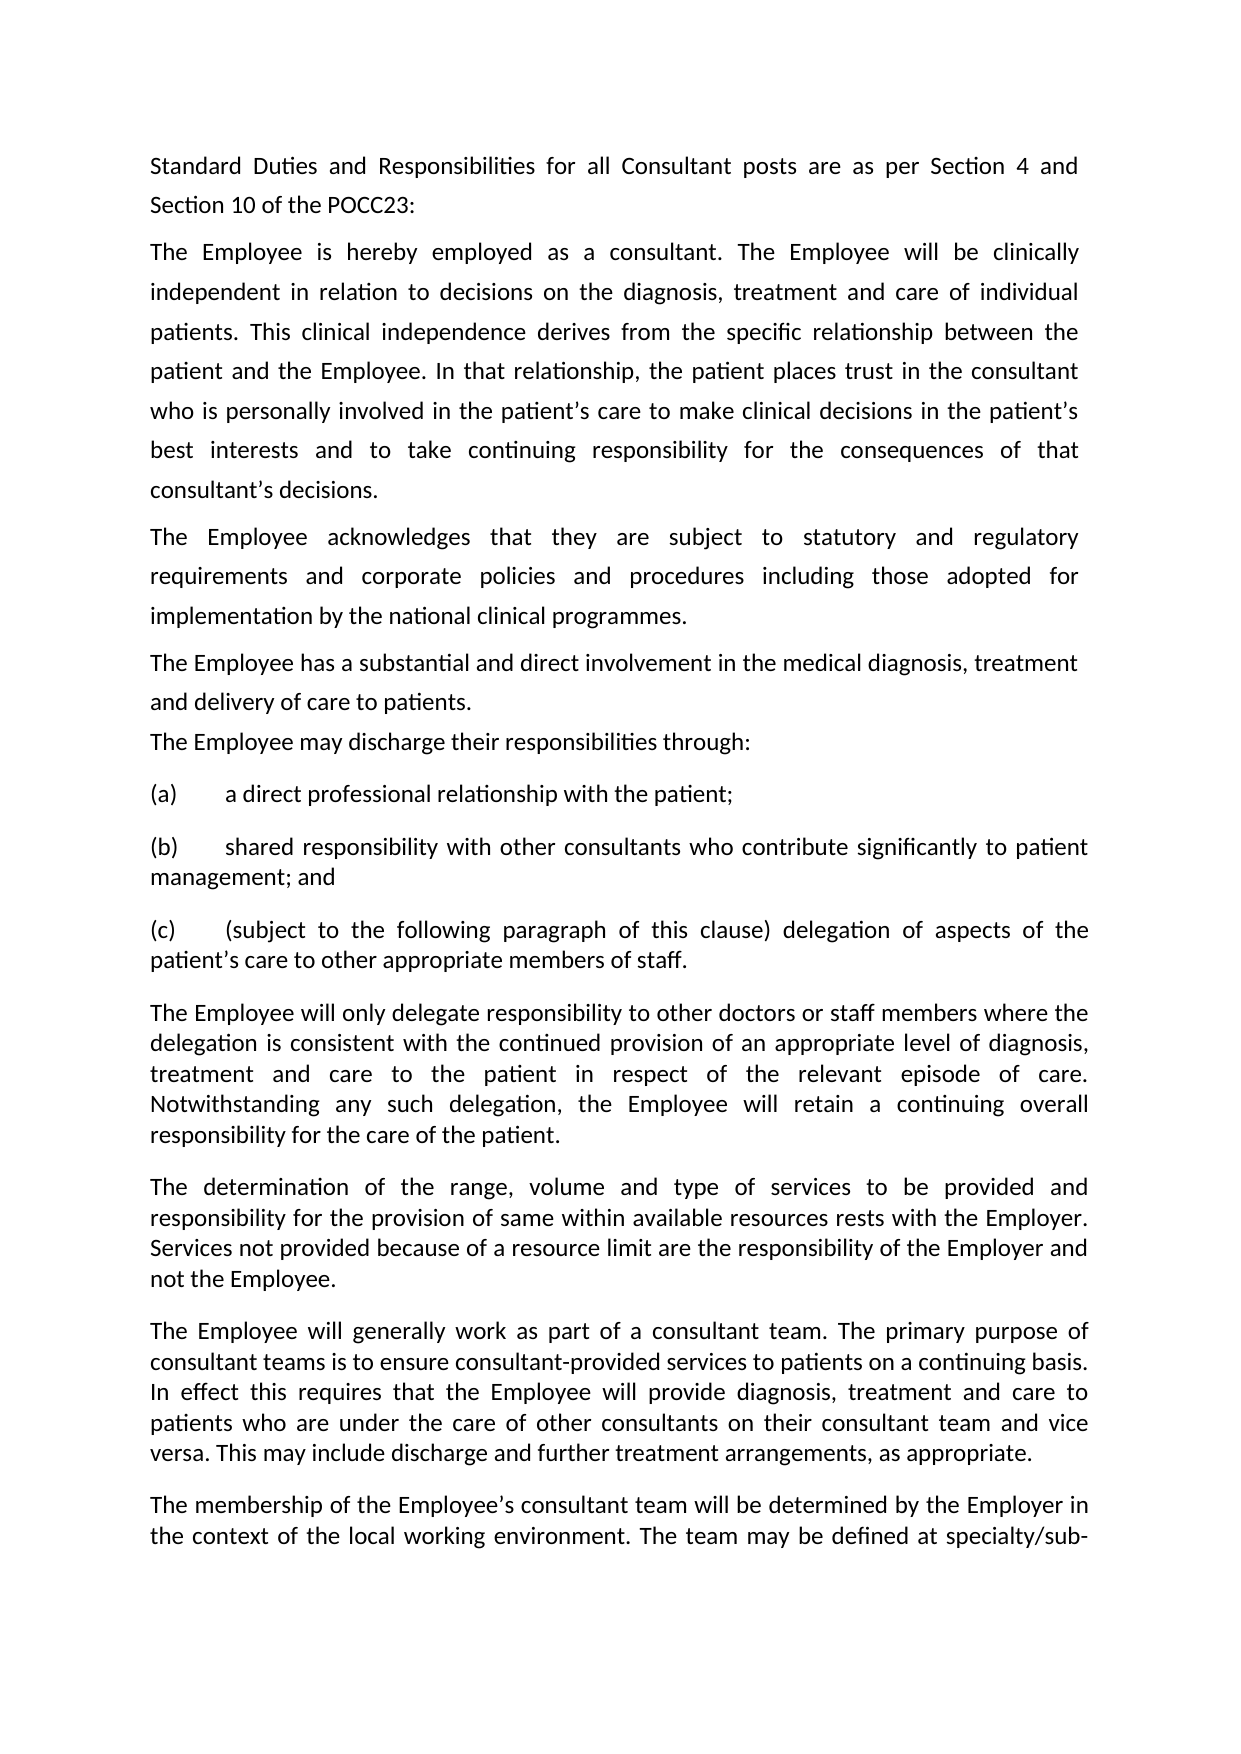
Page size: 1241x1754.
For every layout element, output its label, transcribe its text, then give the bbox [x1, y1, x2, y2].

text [150, 1489, 1090, 1551]
text The Employee acknowledges that they are subject to statutory and regulatory requirements and corporate policies and procedures including those adopted for implementation by the national clinical programmes. [150, 521, 1080, 631]
text The Employee will generally work as part of a consultant team. The primary purpose of consultant teams is to ensure consultant-provided services to patients on a continuing basis. In effect this requires that the Employee will provide diagnosis, treatment and care to patients who are under the care of other consultants on their consultant team and vice versa. This may include discharge and further treatment arrangements, as appropriate. [150, 1315, 1090, 1468]
text The determination of the range, volume and type of services to be provided and responsibility for the provision of same within available resources rests with the Employer. Services not provided because of a resource limit are the responsibility of the Employer and not the Employee. [150, 1171, 1090, 1293]
text Standard Duties and Responsibilities for all Consultant posts are as per Section 4 and Section 10 of the POCC23: [150, 150, 1080, 220]
list a direct professional relationship with the patient; [150, 778, 1080, 809]
text The Employee may discharge their responsibilities through: [150, 726, 1080, 757]
text The Employee will only delegate responsibility to other doctors or staff members where the delegation is consistent with the continued provision of an appropriate level of diagnosis, treatment and care to the patient in respect of the relevant episode of care. Notwithstanding any such delegation, the Employee will retain a continuing overall responsibility for the care of the patient. [150, 997, 1090, 1149]
list shared responsibility with other consultants who contribute significantly to patient management; and [150, 831, 1090, 892]
text The Employee is hereby employed as a consultant. The Employee will be clinically independent in relation to decisions on the diagnosis, treatment and care of individual patients. This clinical independence derives from the specific relationship between the patient and the Employee. In that relationship, the patient places trust in the consultant who is personally involved in the patient’s care to make clinical decisions in the patient’s best interests and to take continuing responsibility for the consequences of that consultant’s decisions. [150, 236, 1080, 504]
text The Employee has a substantial and direct involvement in the medical diagnosis, treatment and delivery of care to patients. [150, 647, 1080, 717]
list (subject to the following paragraph of this clause) delegation of aspects of the patient’s care to other appropriate members of staff. [150, 914, 1090, 975]
